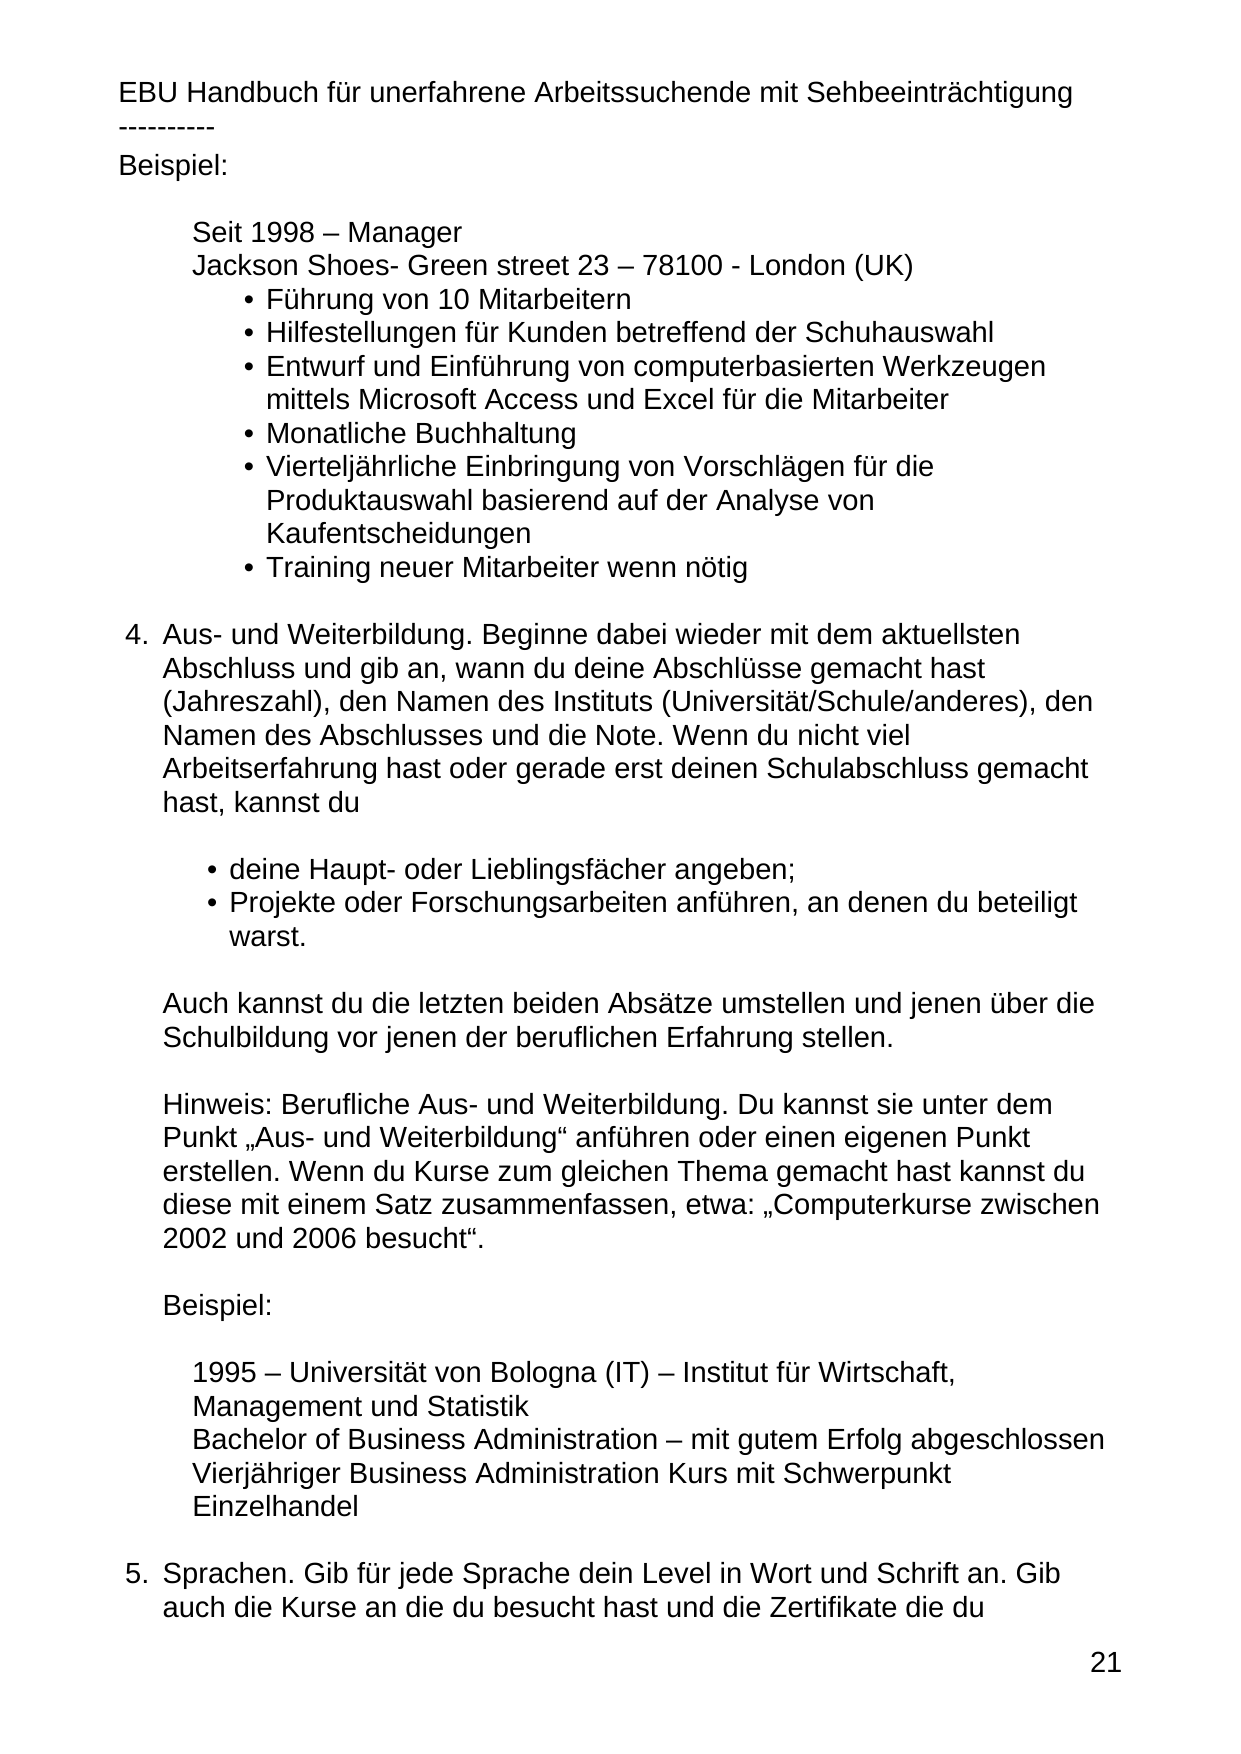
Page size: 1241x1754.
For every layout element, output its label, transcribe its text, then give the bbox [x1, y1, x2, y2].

list Projekte oder Forschungsarbeiten anführen, an denen du beteiligt warst. [207, 886, 1122, 953]
list Training neuer Mitarbeiter wenn nötig [243, 550, 1122, 584]
text Auch kannst du die letzten beiden Absätze umstellen und jenen über die Schulbildung vor jenen der beruflichen Erfahrung stellen. [162, 986, 1122, 1053]
text Seit 1998 – Manager [118, 215, 1122, 248]
text 1995 – Universität von Bologna (IT) – Institut für Wirtschaft, Management und Statistik [192, 1355, 1122, 1422]
text Hinweis: Berufliche Aus- und Weiterbildung. Du kannst sie unter dem Punkt „Aus- und Weiterbildung“ anführen oder einen eigenen Punkt erstellen. Wenn du Kurse zum gleichen Thema gemacht hast kannst du diese mit einem Satz zusammenfassen, etwa: „Computerkurse zwischen 2002 und 2006 besucht“. [162, 1087, 1122, 1254]
list Hilfestellungen für Kunden betreffend der Schuhauswahl [243, 315, 1122, 349]
list Vierteljährliche Einbringung von Vorschlägen für die Produktauswahl basierend auf der Analyse von Kaufentscheidungen [243, 449, 1122, 550]
text Bachelor of Business Administration – mit gutem Erfolg abgeschlossen [192, 1422, 1122, 1456]
text Beispiel: [162, 1288, 1122, 1322]
text Beispiel: [118, 148, 1122, 181]
list Monatliche Buchhaltung [243, 416, 1122, 449]
list Aus- und Weiterbildung. Beginne dabei wieder mit dem aktuellsten Abschluss und gib an, wann du deine Abschlüsse gemacht hast (Jahreszahl), den Namen des Instituts (Universität/Schule/anderes), den Namen des Abschlusses und die Note. Wenn du nicht viel Arbeitserfahrung hast oder gerade erst deinen Schulabschluss gemacht hast, kannst du [125, 617, 1122, 852]
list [125, 1556, 1122, 1623]
list Entwurf und Einführung von computerbasierten Werkzeugen mittels Microsoft Access und Excel für die Mitarbeiter [243, 349, 1122, 416]
text Jackson Shoes- Green street 23 – 78100 - London (UK) [118, 248, 1122, 282]
text Vierjähriger Business Administration Kurs mit Schwerpunkt Einzelhandel [192, 1456, 1122, 1523]
list Führung von 10 Mitarbeitern [243, 282, 1122, 315]
list deine Haupt- oder Lieblingsfächer angeben; [207, 852, 1122, 886]
